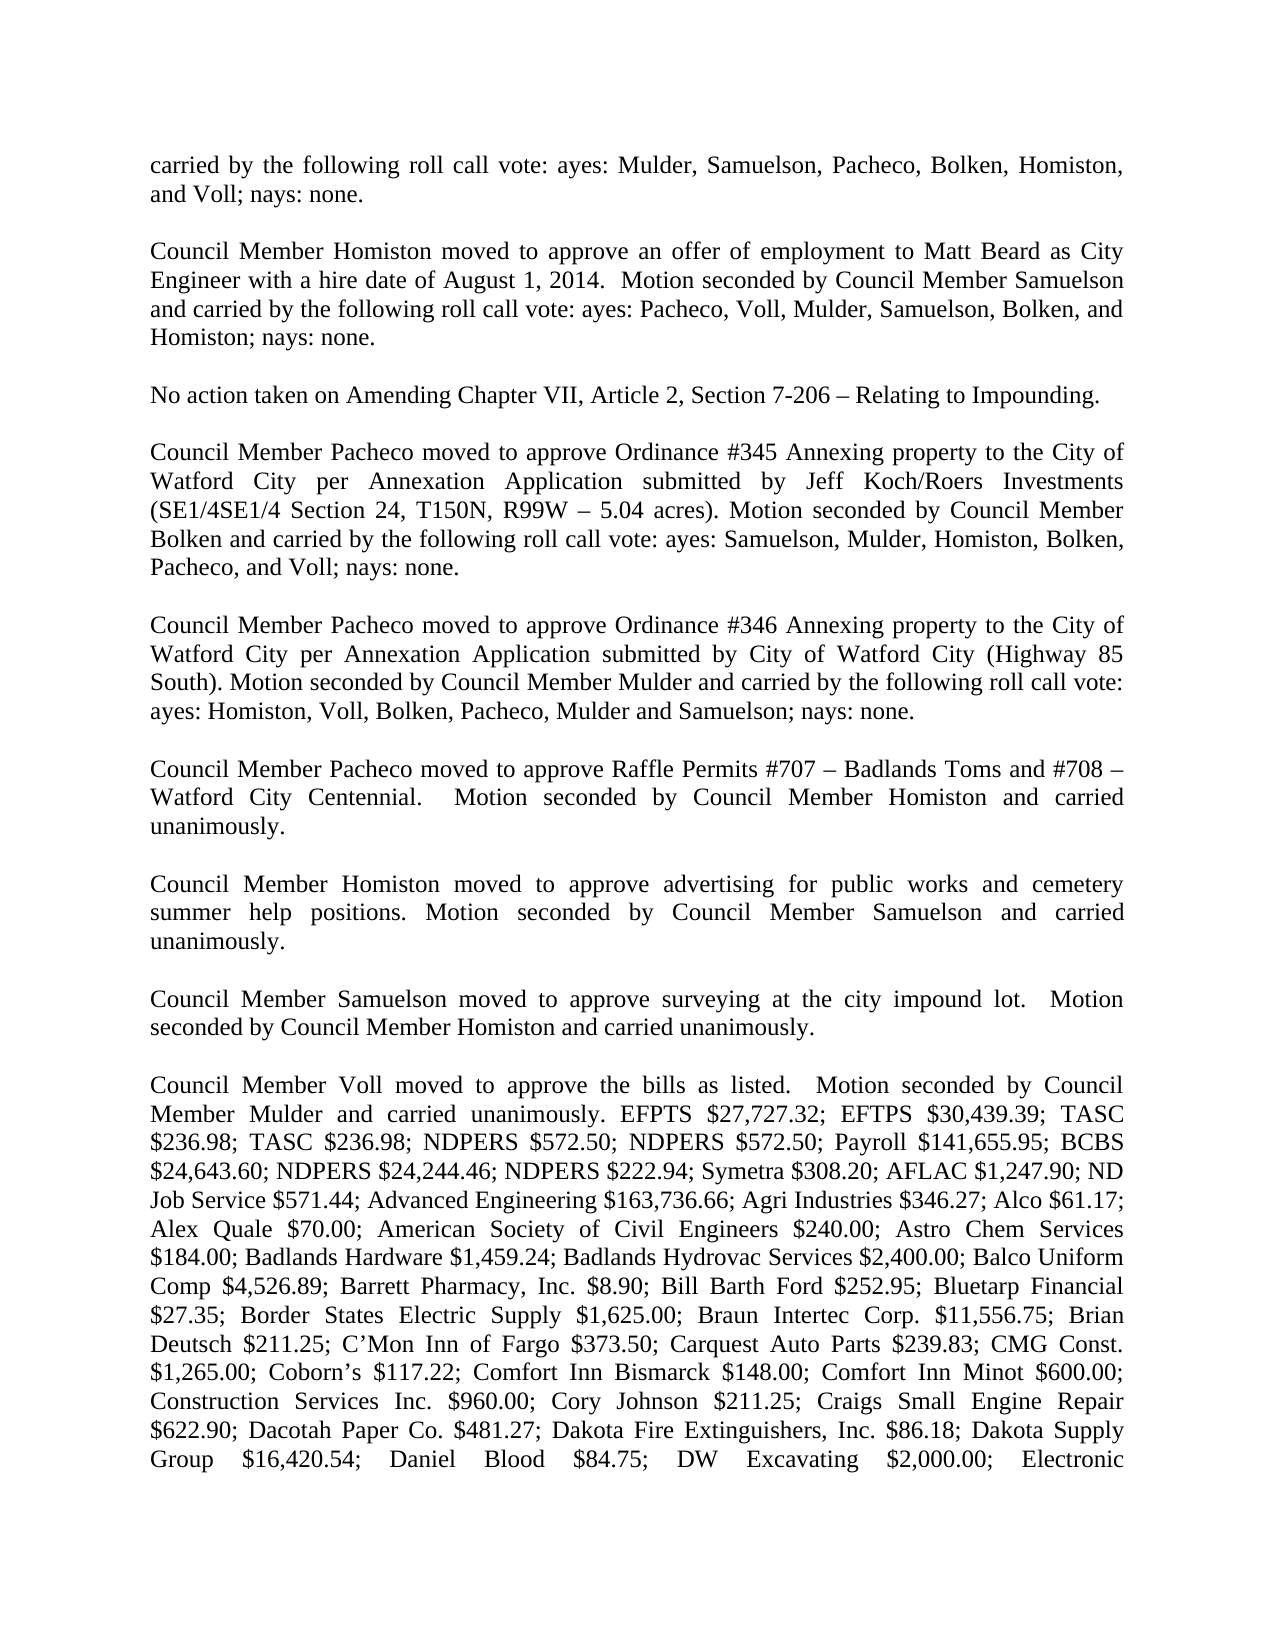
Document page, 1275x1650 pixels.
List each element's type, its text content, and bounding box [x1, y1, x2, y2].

text Council Member Homiston moved to approve advertising for public works and cemetery summer help positions. Motion seconded by Council Member Samuelson and carried unanimously. [150, 869, 1125, 955]
text Council Member Samuelson moved to approve surveying at the city impound lot. Motion seconded by Council Member Homiston and carried unanimously. [150, 984, 1125, 1041]
text Council Member Pacheco moved to approve Ordinance #346 Annexing property to the City of Watford City per Annexation Application submitted by City of Watford City (Highway 85 South). Motion seconded by Council Member Mulder and carried by the following roll call vote: ayes: Homiston, Voll, Bolken, Pacheco, Mulder and Samuelson; nays: none. [150, 610, 1125, 725]
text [150, 150, 1125, 207]
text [150, 1070, 1125, 1472]
text Council Member Pacheco moved to approve Raffle Permits #707 – Badlands Toms and #708 – Watford City Centennial. Motion seconded by Council Member Homiston and carried unanimously. [150, 754, 1125, 840]
text Council Member Pacheco moved to approve Ordinance #345 Annexing property to the City of Watford City per Annexation Application submitted by Jeff Koch/Roers Investments (SE1/4SE1/4 Section 24, T150N, R99W – 5.04 acres). Motion seconded by Council Member Bolken and carried by the following roll call vote: ayes: Samuelson, Mulder, Homiston, Bolken, Pacheco, and Voll; nays: none. [150, 437, 1125, 581]
text Council Member Homiston moved to approve an offer of employment to Matt Beard as City Engineer with a hire date of August 1, 2014. Motion seconded by Council Member Samuelson and carried by the following roll call vote: ayes: Pacheco, Voll, Mulder, Samuelson, Bolken, and Homiston; nays: none. [150, 236, 1125, 351]
text No action taken on Amending Chapter VII, Article 2, Section 7-206 – Relating to Impounding. [150, 380, 1125, 409]
